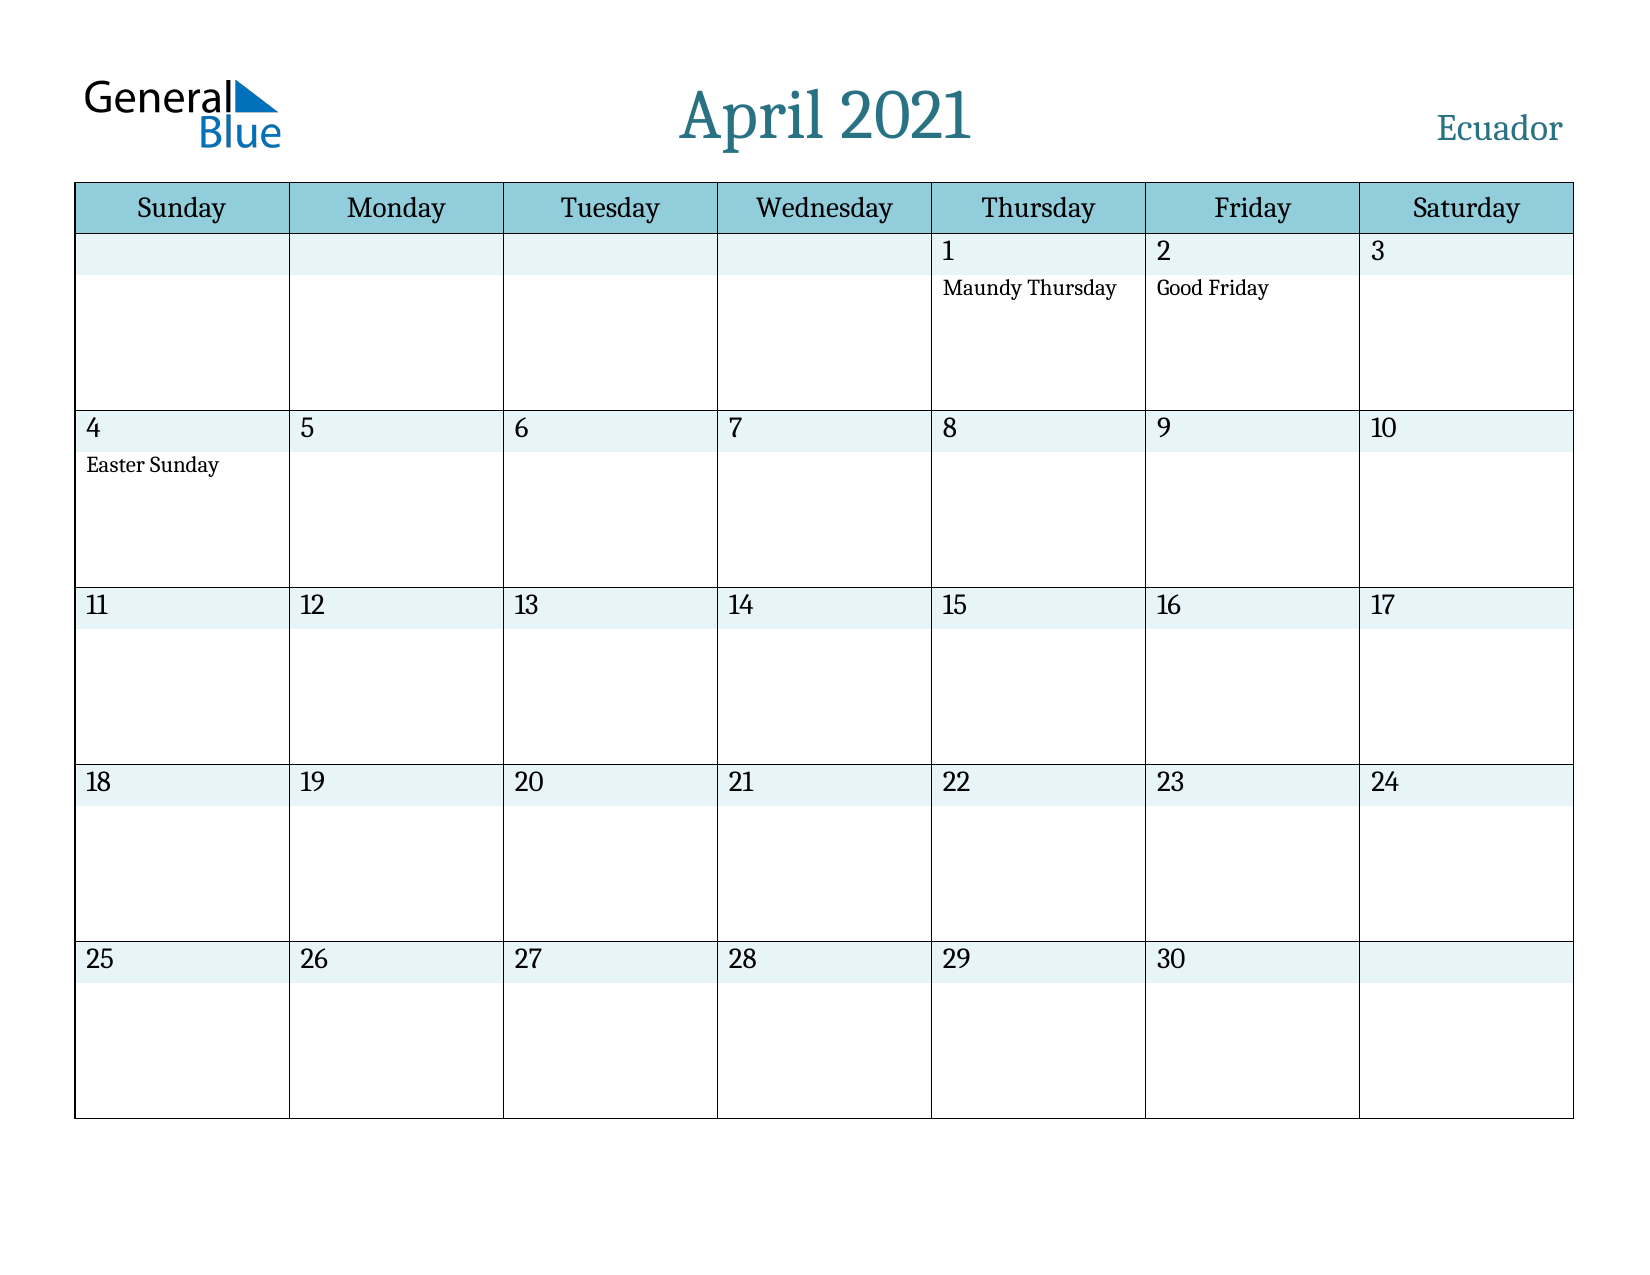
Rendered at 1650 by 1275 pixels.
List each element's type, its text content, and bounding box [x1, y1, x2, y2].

table_cell [1360, 275, 1573, 410]
table_cell [76, 983, 289, 1118]
table_cell [1360, 983, 1573, 1118]
table_cell Tuesday [504, 183, 717, 233]
table_cell [76, 234, 289, 275]
table_cell [932, 452, 1145, 587]
table_cell 21 [718, 765, 931, 806]
table_cell [932, 806, 1145, 941]
table_cell [718, 806, 931, 941]
table_cell 24 [1360, 765, 1573, 806]
table_cell 15 [932, 588, 1145, 629]
table_cell [932, 983, 1145, 1118]
table_cell 29 [932, 942, 1145, 983]
table_cell 10 [1360, 411, 1573, 452]
table_cell 13 [504, 588, 717, 629]
table_cell [290, 452, 503, 587]
table_header April 2021 [503, 75, 1146, 182]
table_cell [1360, 629, 1573, 764]
table_cell [504, 275, 717, 410]
table_cell [718, 629, 931, 764]
table_cell [290, 629, 503, 764]
table_cell 23 [1146, 765, 1359, 806]
table_cell 20 [504, 765, 717, 806]
table_cell 1 [932, 234, 1145, 275]
table_cell 11 [76, 588, 289, 629]
table_cell [504, 806, 717, 941]
table_cell [504, 452, 717, 587]
table_cell 22 [932, 765, 1145, 806]
table_cell 30 [1146, 942, 1359, 983]
table_cell 19 [290, 765, 503, 806]
table_cell Sunday [76, 183, 289, 233]
table_cell 5 [290, 411, 503, 452]
table_cell 18 [76, 765, 289, 806]
table_cell [1146, 629, 1359, 764]
table_cell 12 [290, 588, 503, 629]
table_cell [932, 629, 1145, 764]
table_cell [290, 806, 503, 941]
table_cell 6 [504, 411, 717, 452]
table_cell Good Friday [1146, 275, 1359, 410]
table_cell [504, 629, 717, 764]
table_cell [1360, 942, 1573, 983]
table_cell 2 [1146, 234, 1359, 275]
picture [85, 80, 281, 148]
table_header Ecuador [1146, 75, 1574, 182]
table_cell 14 [718, 588, 931, 629]
table_cell 16 [1146, 588, 1359, 629]
table_cell [1360, 806, 1573, 941]
table_cell Saturday [1360, 183, 1573, 233]
table_cell [290, 234, 503, 275]
table_cell 25 [76, 942, 289, 983]
table_cell 7 [718, 411, 931, 452]
table_cell 4 [76, 411, 289, 452]
table_cell 28 [718, 942, 931, 983]
table_cell Friday [1146, 183, 1359, 233]
table_cell Thursday [932, 183, 1145, 233]
table_cell 26 [290, 942, 503, 983]
table_cell [718, 983, 931, 1118]
table_cell Easter Sunday [76, 452, 289, 587]
table_cell 17 [1360, 588, 1573, 629]
table_cell [1146, 983, 1359, 1118]
table_cell [504, 983, 717, 1118]
table_cell [718, 452, 931, 587]
table_cell 9 [1146, 411, 1359, 452]
table_cell [290, 275, 503, 410]
table_cell Maundy Thursday [932, 275, 1145, 410]
table_cell [718, 234, 931, 275]
table_cell 27 [504, 942, 717, 983]
table_cell [1360, 452, 1573, 587]
table_cell [76, 629, 289, 764]
table_cell Wednesday [718, 183, 931, 233]
table_cell [1146, 806, 1359, 941]
table_cell [1146, 452, 1359, 587]
table_cell 8 [932, 411, 1145, 452]
table_cell [76, 806, 289, 941]
table_cell Monday [290, 183, 503, 233]
table_cell [504, 234, 717, 275]
table_cell [290, 983, 503, 1118]
table_cell 3 [1360, 234, 1573, 275]
table_cell [76, 275, 289, 410]
table_header [75, 75, 503, 182]
table_cell [718, 275, 931, 410]
